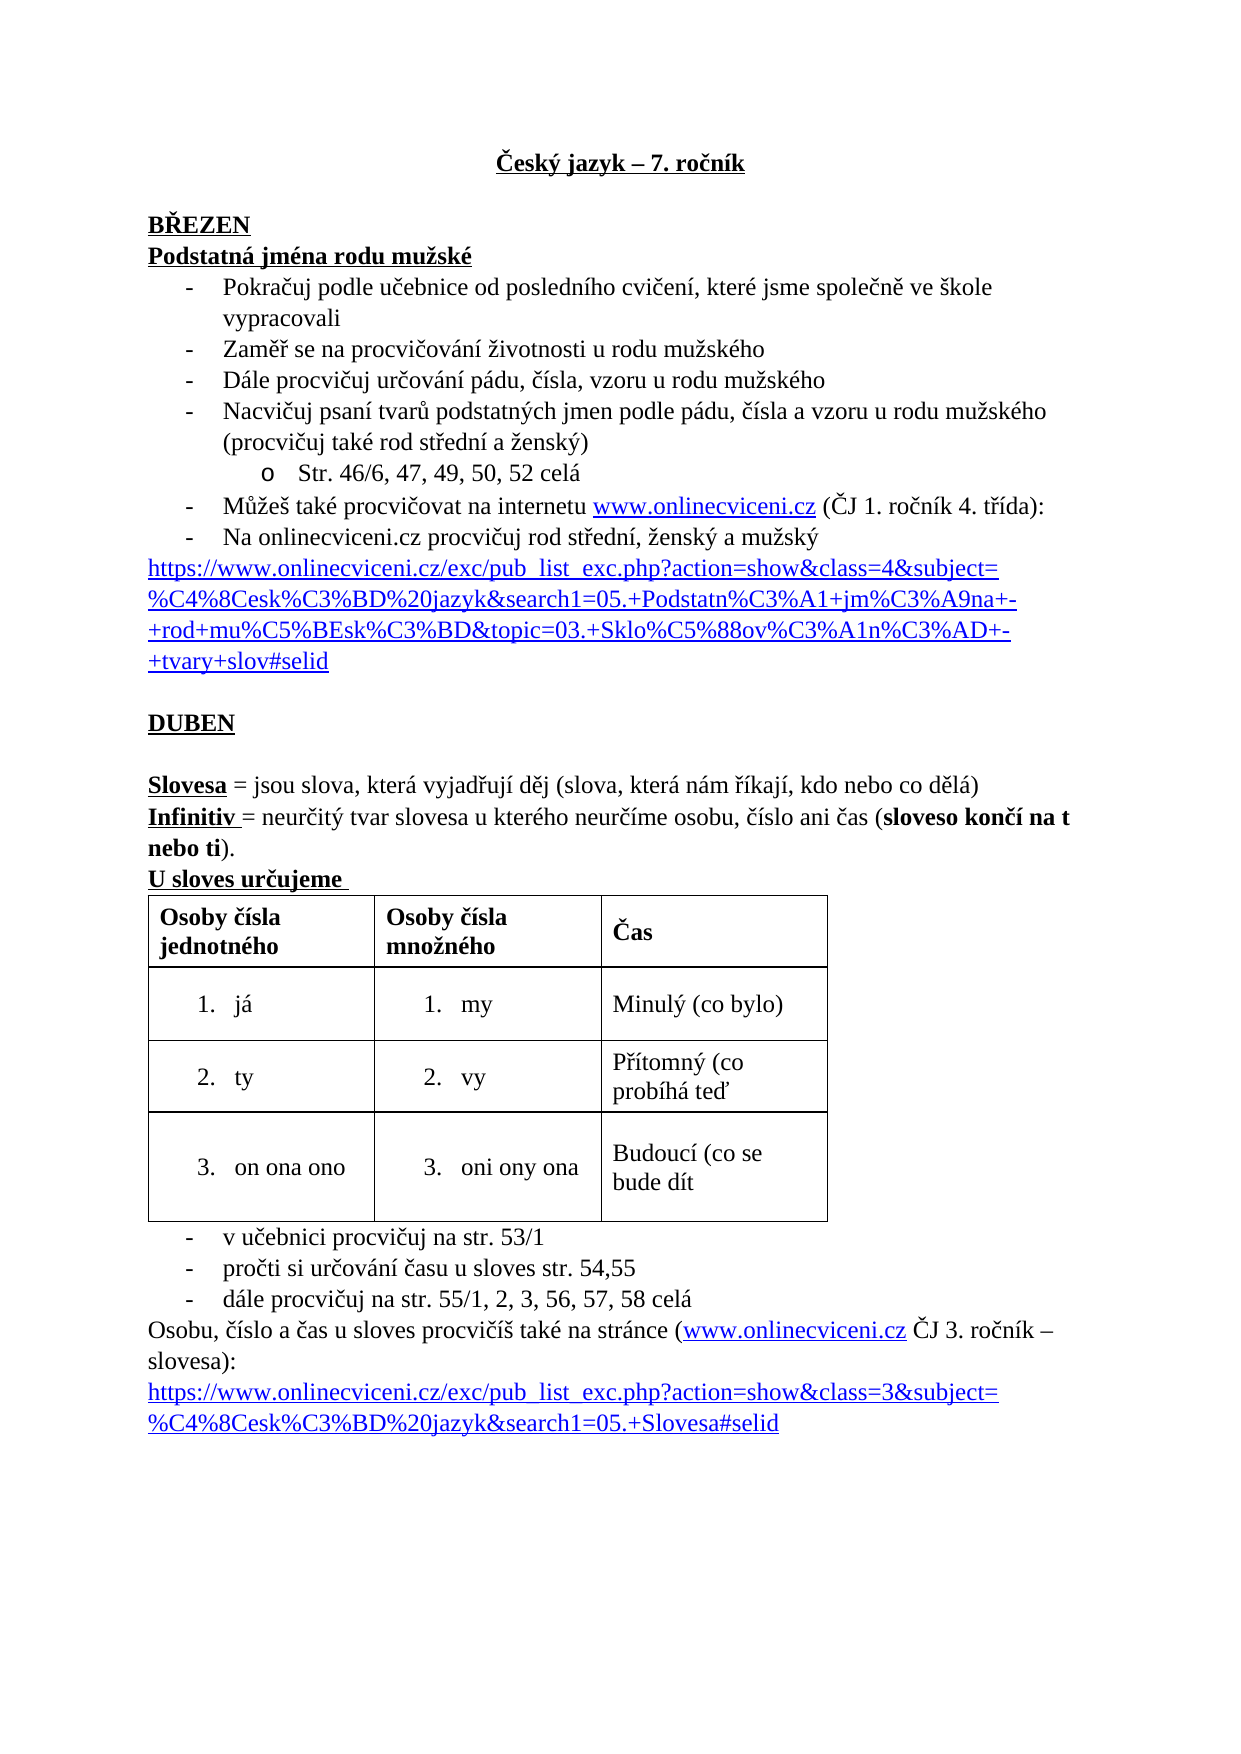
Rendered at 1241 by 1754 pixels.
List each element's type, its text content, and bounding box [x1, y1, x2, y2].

list v učebnici procvičuj na str. 53/1 [185, 1222, 1093, 1251]
list pročti si určování času u sloves str. 54,55 [185, 1253, 1093, 1282]
table_header Čas [602, 896, 827, 966]
text Český jazyk – 7. ročník [148, 148, 1093, 176]
table_cell my [375, 968, 601, 1040]
text BŘEZEN [148, 210, 1093, 238]
table_cell Budoucí (co se bude dít [602, 1113, 827, 1221]
text Slovesa = jsou slova, která vyjadřují děj (slova, která nám říkají, kdo nebo co dělá) [148, 771, 1093, 799]
text https://www.onlinecviceni.cz/exc/pub_list_exc.php?action=show&class=4&subject=%C4%8Cesk%C3%BD%20jazyk&search1=05.+Podstatn%C3%A1+jm%C3%A9na+-+rod+mu%C5%BEsk%C3%BD&topic=03.+Sklo%C5%88ov%C3%A1n%C3%AD+-+tvary+slov#selid [148, 553, 1093, 675]
table_header Osoby čísla jednotného [149, 896, 374, 966]
table_cell Přítomný (co probíhá teď [602, 1041, 827, 1111]
text https://www.onlinecviceni.cz/exc/pub_list_exc.php?action=show&class=3&subject=%C4%8Cesk%C3%BD%20jazyk&search1=05.+Slovesa#selid [148, 1377, 1093, 1437]
text DUBEN [148, 708, 1093, 737]
table_cell on ona ono [149, 1113, 374, 1221]
list Nacvičuj psaní tvarů podstatných jmen podle pádu, čísla a vzoru u rodu mužského (procvičuj také rod střední a ženský) [185, 396, 1093, 456]
text Osobu, číslo a čas u sloves procvičíš také na stránce (www.onlinecviceni.cz ČJ 3. ročník – slovesa): [148, 1315, 1093, 1375]
table_cell vy [375, 1041, 601, 1111]
table_cell ty [149, 1041, 374, 1111]
list Můžeš také procvičovat na internetu www.onlinecviceni.cz (ČJ 1. ročník 4. třída): [185, 491, 1093, 520]
text Podstatná jména rodu mužské [148, 241, 1093, 269]
text Infinitiv = neurčitý tvar slovesa u kterého neurčíme osobu, číslo ani čas (sloveso končí na t nebo ti). [148, 802, 1093, 861]
list Na onlinecviceni.cz procvičuj rod střední, ženský a mužský [185, 522, 1093, 551]
list dále procvičuj na str. 55/1, 2, 3, 56, 57, 58 celá [185, 1284, 1093, 1313]
table_header Osoby čísla množného [375, 896, 601, 966]
list Pokračuj podle učebnice od posledního cvičení, které jsme společně ve škole vypracovali [185, 272, 1093, 332]
list Str. 46/6, 47, 49, 50, 52 celá [260, 458, 1093, 489]
list Zaměř se na procvičování životnosti u rodu mužského [185, 334, 1093, 363]
text U sloves určujeme [148, 864, 1093, 892]
table_cell oni ony ona [375, 1113, 601, 1221]
table_cell já [149, 968, 374, 1040]
table_cell Minulý (co bylo) [602, 968, 827, 1040]
list Dále procvičuj určování pádu, čísla, vzoru u rodu mužského [185, 365, 1093, 394]
